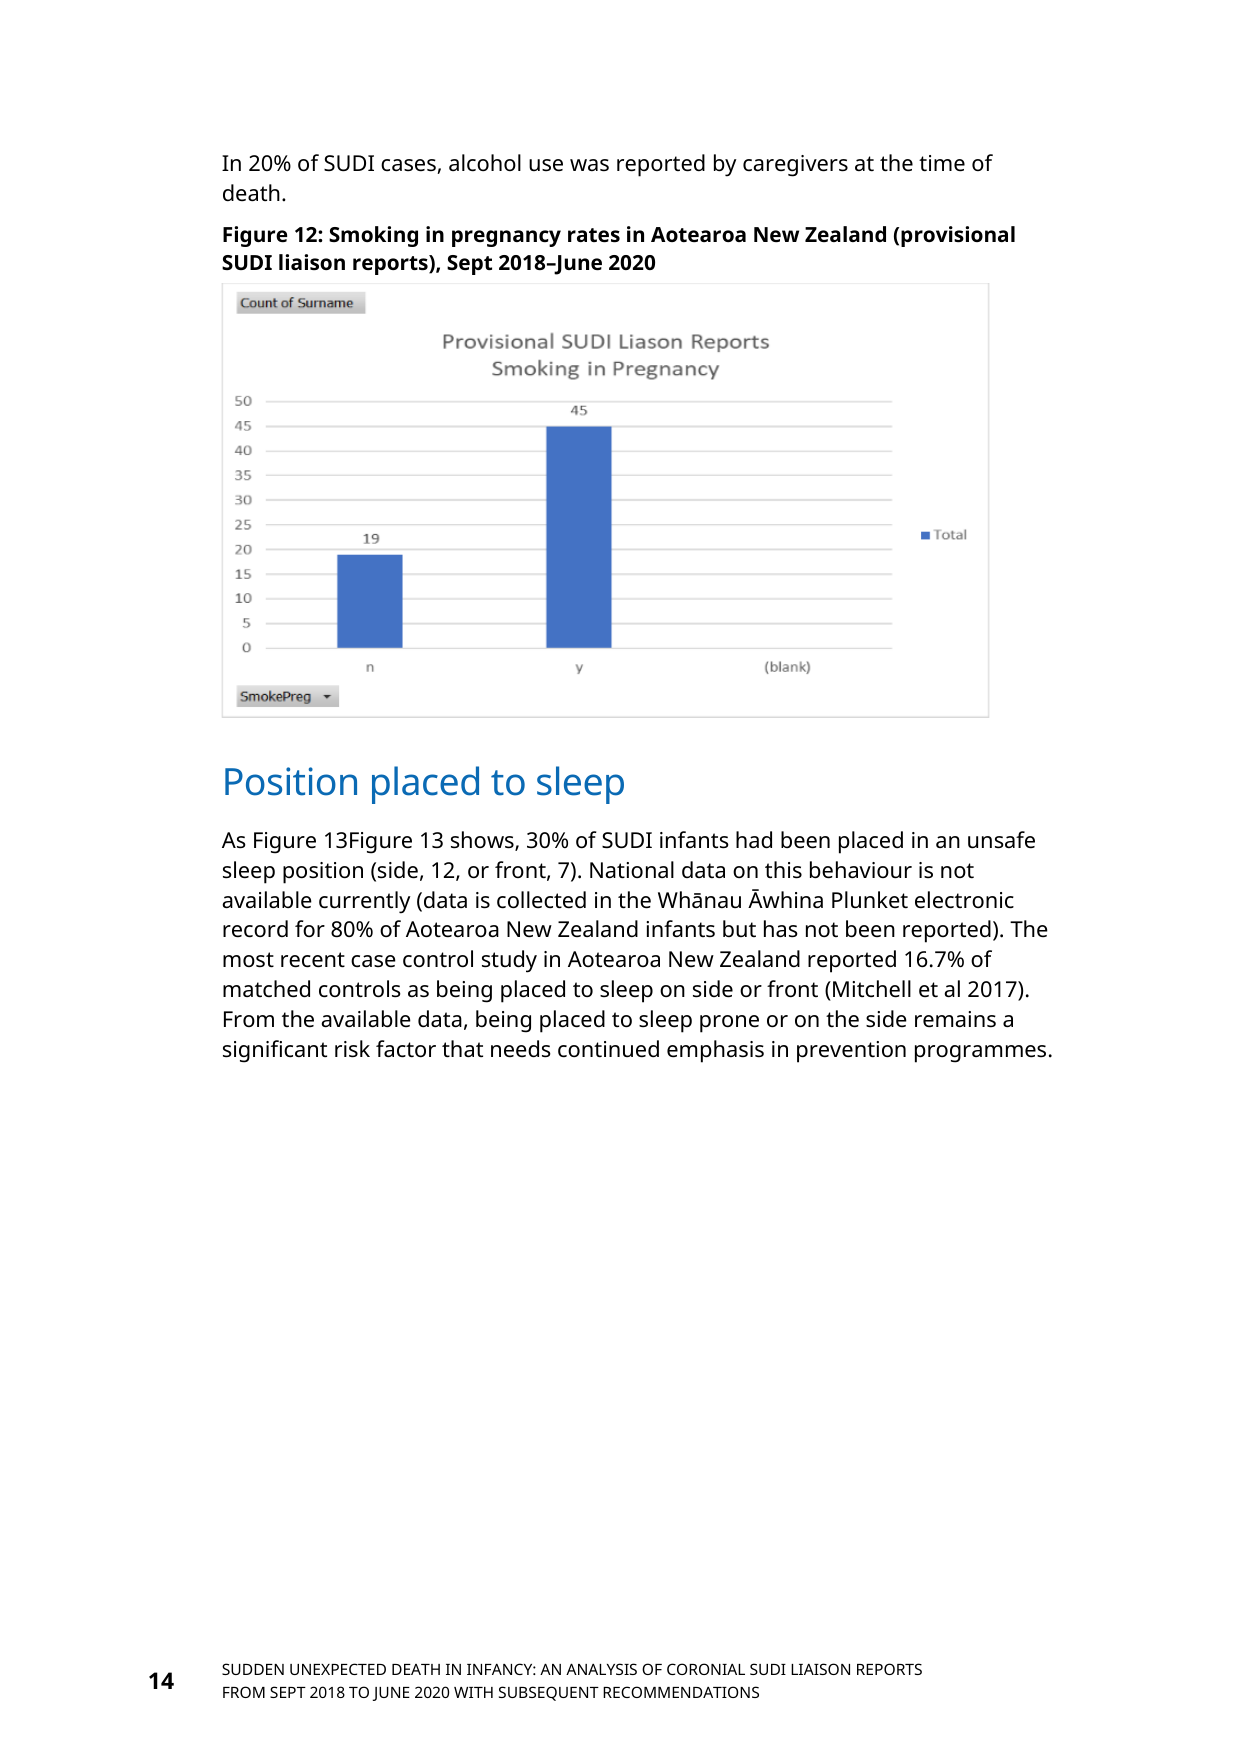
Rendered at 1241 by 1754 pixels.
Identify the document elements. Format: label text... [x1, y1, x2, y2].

picture [221, 283, 990, 718]
text Figure 12: Smoking in pregnancy rates in Aotearoa New Zealand (provisional SUDI liaison reports), Sept 2018–June 2020 [222, 220, 1063, 277]
text In 20% of SUDI cases, alcohol use was reported by caregivers at the time of death. [222, 148, 1063, 207]
text As Figure 13Figure 13 shows, 30% of SUDI infants had been placed in an unsafe sleep position (side, 12, or front, 7). National data on this behaviour is not available currently (data is collected in the Whānau Āwhina Plunket electronic record for 80% of Aotearoa New Zealand infants but has not been reported). The most recent case control study in Aotearoa New Zealand reported 16.7% of matched controls as being placed to sleep on side or front (Mitchell et al 2017). From the available data, being placed to sleep prone or on the side remains a significant risk factor that needs continued emphasis in prevention programmes. [222, 825, 1063, 1063]
